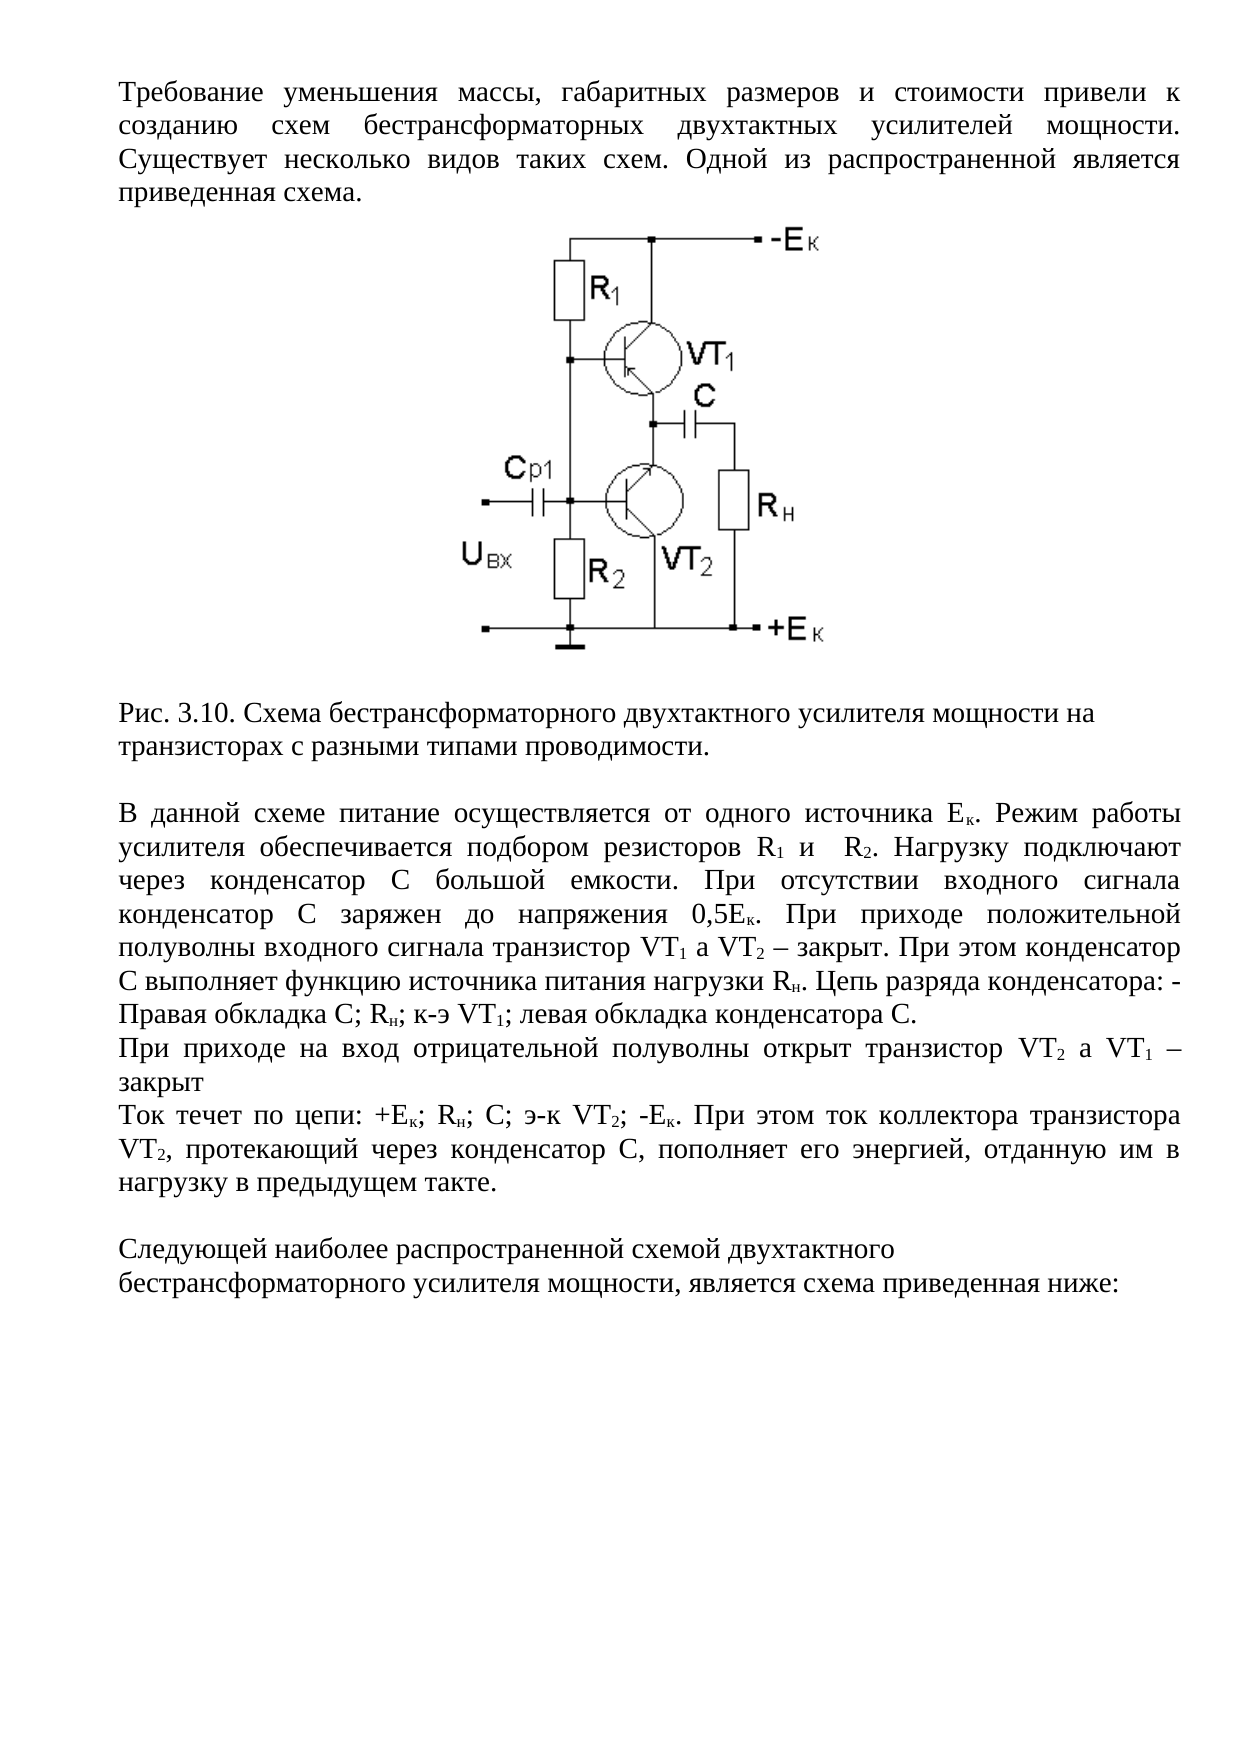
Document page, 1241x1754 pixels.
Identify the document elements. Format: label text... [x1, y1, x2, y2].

list Рис. 3.10. Схема бестрансформаторного двухтактного усилителя мощности на транзисторах с разными типами проводимости. [118, 695, 1181, 762]
picture [460, 208, 839, 695]
list При приходе на вход отрицательной полуволны открыт транзистор VT2 а VT1 – закрыт [118, 1030, 1181, 1097]
list Ток течет по цепи: +Ек; Rн; С; э-к VT2; -Ек. При этом ток коллектора транзистора VT2, протекающий через конденсатор С, пополняет его энергией, отданную им в нагрузку в предыдущем такте. [118, 1097, 1181, 1198]
list Следующей наиболее распространенной схемой двухтактного бестрансформаторного усилителя мощности, является схема приведенная ниже: [118, 1231, 1181, 1298]
list Требование уменьшения массы, габаритных размеров и стоимости привели к созданию схем бестрансформаторных двухтактных усилителей мощности. Существует несколько видов таких схем. Одной из распространенной является приведенная схема. [118, 74, 1181, 208]
list В данной схеме питание осуществляется от одного источника Ек. Режим работы усилителя обеспечивается подбором резисторов R1 и R2. Нагрузку подключают через конденсатор С большой емкости. При отсутствии входного сигнала конденсатор С заряжен до напряжения 0,5Ек. При приходе положительной полуволны входного сигнала транзистор VT1 а VT2 – закрыт. При этом конденсатор С выполняет функцию источника питания нагрузки Rн. Цепь разряда конденсатора: - Правая обкладка С; Rн; к-э VT1; левая обкладка конденсатора С. [118, 795, 1181, 1030]
